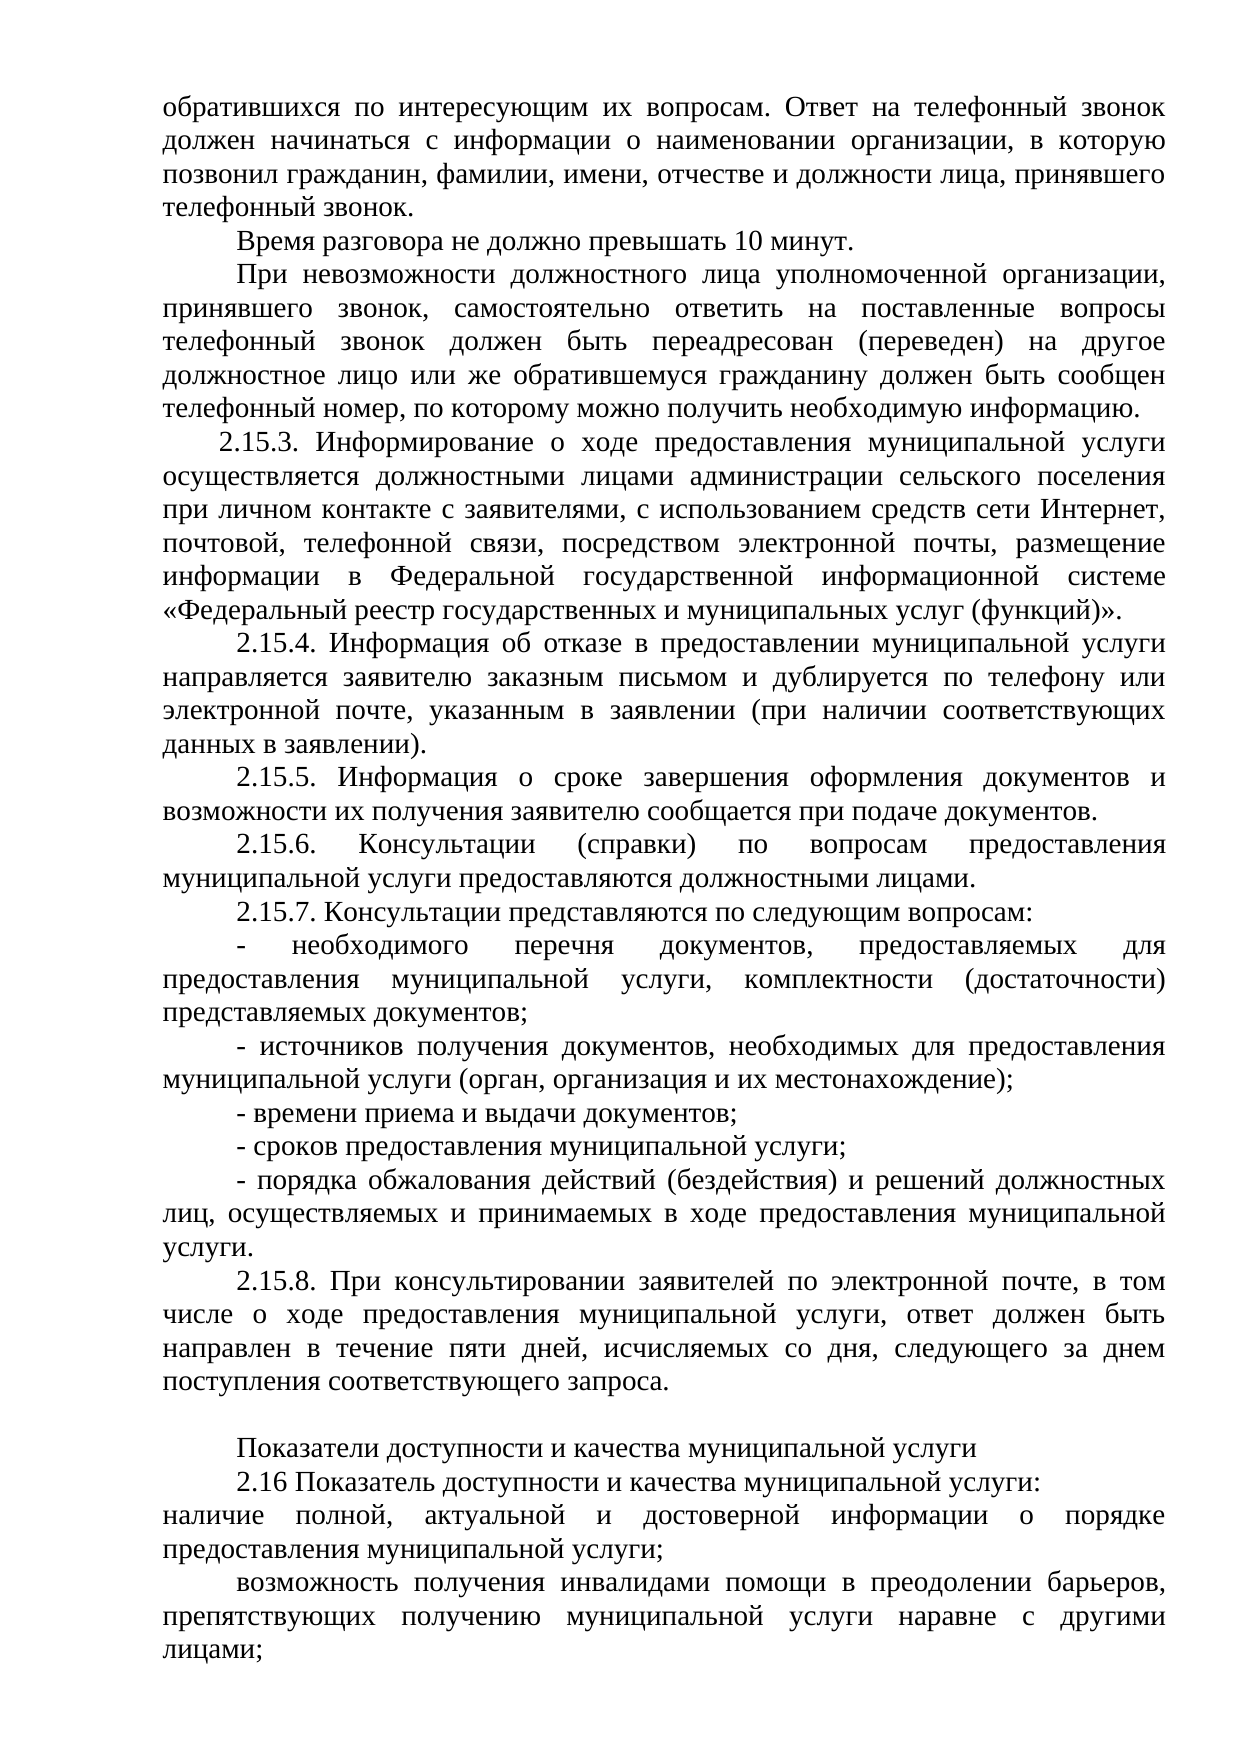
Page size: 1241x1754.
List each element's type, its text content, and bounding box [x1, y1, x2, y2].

text наличие полной, актуальной и достоверной информации о порядке предоставления муниципальной услуги; [162, 1497, 1167, 1564]
text 2.15.4. Информация об отказе в предоставлении муниципальной услуги направляется заявителю заказным письмом и дублируется по телефону или электронной почте, указанным в заявлении (при наличии соответствующих данных в заявлении). [162, 625, 1167, 759]
text возможность получения инвалидами помощи в преодолении барьеров, препятствующих получению муниципальной услуги наравне с другими лицами; [162, 1564, 1167, 1665]
text Время разговора не должно превышать 10 минут. [162, 223, 1167, 256]
text 2.16 Показатель доступности и качества муниципальной услуги: [162, 1464, 1167, 1497]
text 2.15.6. Консультации (справки) по вопросам предоставления муниципальной услуги предоставляются должностными лицами. [162, 827, 1167, 894]
text При невозможности должностного лица уполномоченной организации, принявшего звонок, самостоятельно ответить на поставленные вопросы телефонный звонок должен быть переадресован (переведен) на другое должностное лицо или же обратившемуся гражданину должен быть сообщен телефонный номер, по которому можно получить необходимую информацию. [162, 256, 1167, 424]
text - источников получения документов, необходимых для предоставления муниципальной услуги (орган, организация и их местонахождение); [162, 1028, 1167, 1095]
text - порядка обжалования действий (бездействия) и решений должностных лиц, осуществляемых и принимаемых в ходе предоставления муниципальной услуги. [162, 1162, 1167, 1263]
text - времени приема и выдачи документов; [162, 1095, 1167, 1128]
text - необходимого перечня документов, предоставляемых для предоставления муниципальной услуги, комплектности (достаточности) представляемых документов; [162, 927, 1167, 1028]
text 2.15.3. Информирование о ходе предоставления муниципальной услуги осуществляется должностными лицами администрации сельского поселения при личном контакте с заявителями, с использованием средств сети Интернет, почтовой, телефонной связи, посредством электронной почты, размещение информации в Федеральной государственной информационной системе «Федеральный реестр государственных и муниципальных услуг (функций)». [162, 424, 1167, 625]
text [162, 89, 1167, 223]
text Показатели доступности и качества муниципальной услуги [162, 1430, 1167, 1464]
text 2.15.5. Информация о сроке завершения оформления документов и возможности их получения заявителю сообщается при подаче документов. [162, 759, 1167, 827]
text 2.15.7. Консультации представляются по следующим вопросам: [162, 894, 1167, 927]
text - сроков предоставления муниципальной услуги; [162, 1128, 1167, 1162]
text 2.15.8. При консультировании заявителей по электронной почте, в том числе о ходе предоставления муниципальной услуги, ответ должен быть направлен в течение пяти дней, исчисляемых со дня, следующего за днем поступления соответствующего запроса. [162, 1263, 1167, 1397]
